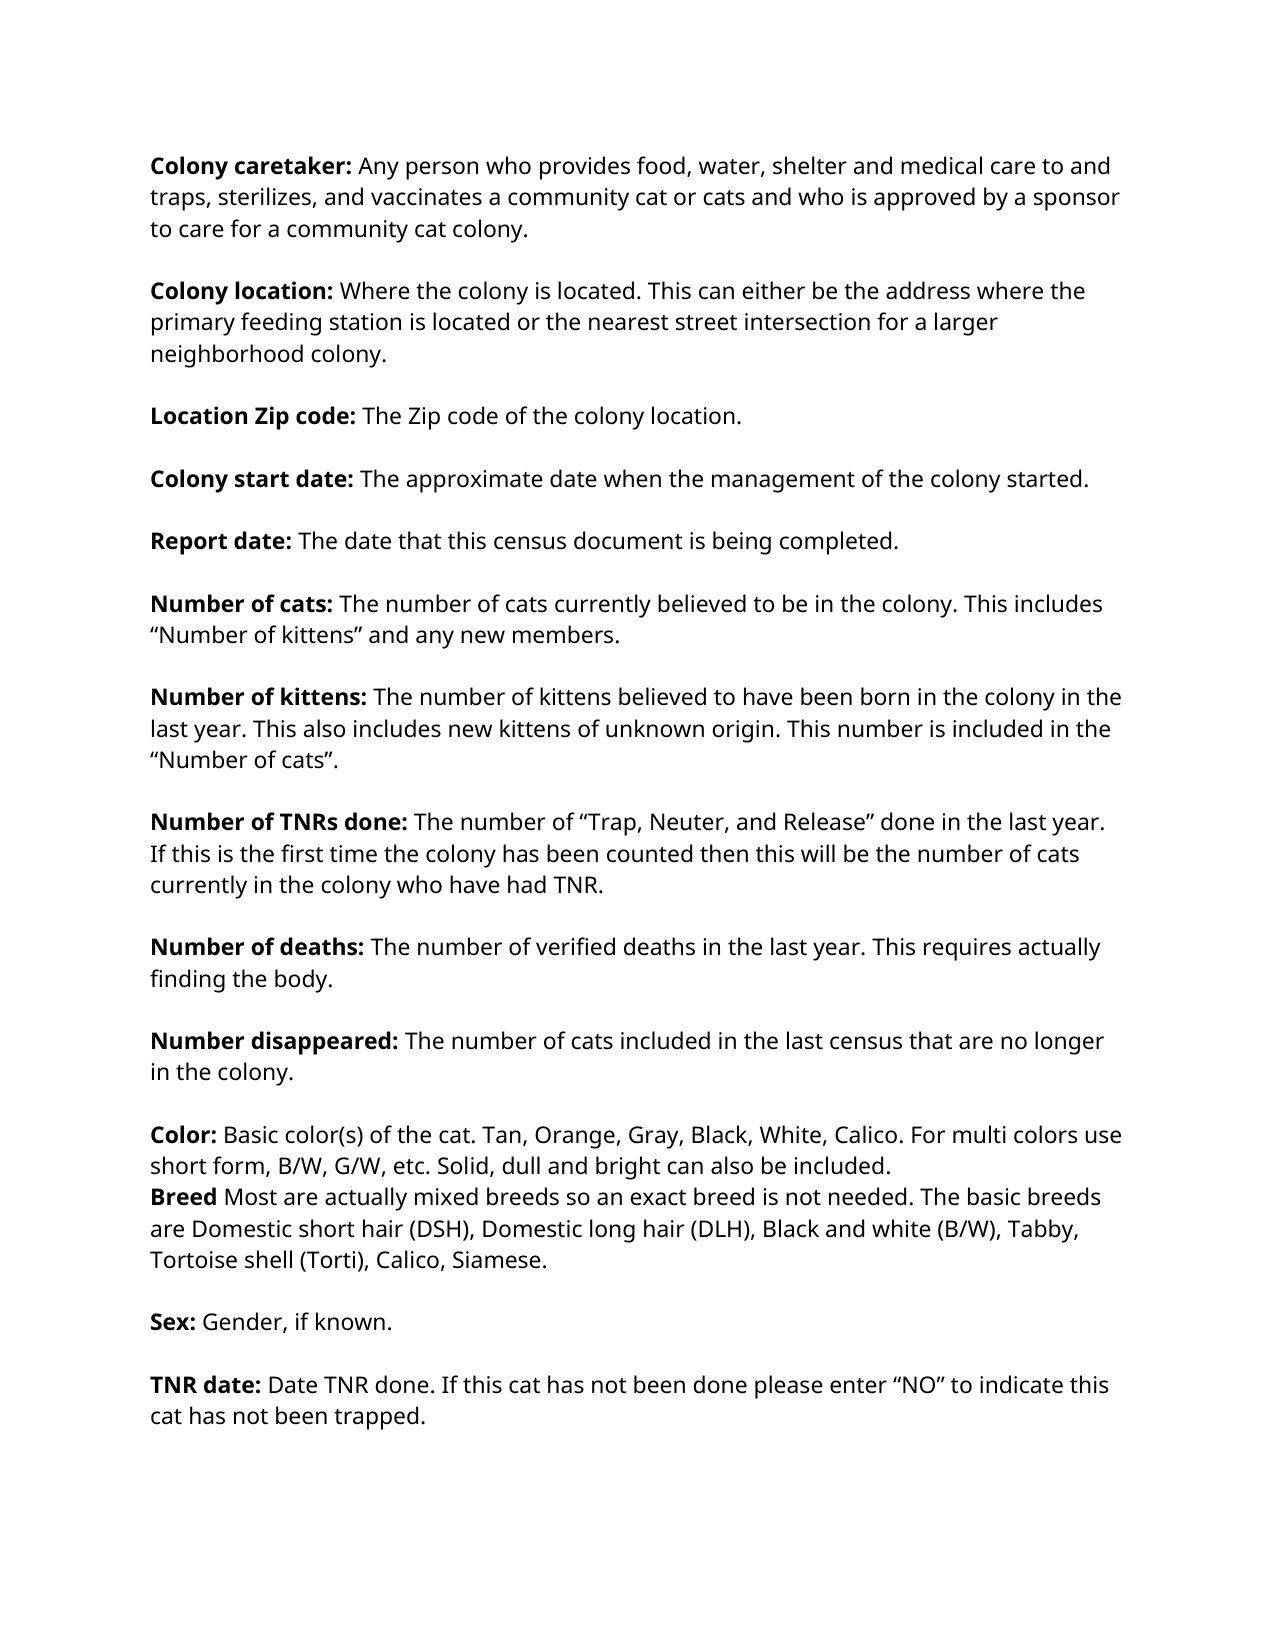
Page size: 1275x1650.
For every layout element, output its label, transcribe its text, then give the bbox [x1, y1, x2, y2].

text Colony location: Where the colony is located. This can either be the address where the primary feeding station is located or the nearest street intersection for a larger neighborhood colony. [150, 275, 1125, 369]
text Colony start date: The approximate date when the management of the colony started. [150, 462, 1125, 494]
text TNR date: Date TNR done. If this cat has not been done please enter “NO” to indicate this cat has not been trapped. [150, 1337, 1125, 1431]
text Report date: The date that this census document is being completed. [150, 525, 1125, 556]
text Location Zip code: The Zip code of the colony location. [150, 400, 1125, 431]
text Colony caretaker: Any person who provides food, water, shelter and medical care to and traps, sterilizes, and vaccinates a community cat or cats and who is approved by a sponsor to care for a community cat colony. [150, 150, 1125, 244]
text Breed Most are actually mixed breeds so an exact breed is not needed. The basic breeds are Domestic short hair (DSH), Domestic long hair (DLH), Black and white (B/W), Tabby, Tortoise shell (Torti), Calico, Siamese. [150, 1181, 1125, 1275]
text Number of kittens: The number of kittens believed to have been born in the colony in the last year. This also includes new kittens of unknown origin. This number is included in the “Number of cats”. [150, 650, 1125, 775]
text Color: Basic color(s) of the cat. Tan, Orange, Gray, Black, White, Calico. For multi colors use short form, B/W, G/W, etc. Solid, dull and bright can also be included. [150, 1087, 1125, 1181]
text Number of deaths: The number of verified deaths in the last year. This requires actually finding the body. [150, 931, 1125, 994]
text Number of TNRs done: The number of “Trap, Neuter, and Release” done in the last year. If this is the first time the colony has been counted then this will be the number of cats currently in the colony who have had TNR. [150, 775, 1125, 900]
text Number disappeared: The number of cats included in the last census that are no longer in the colony. [150, 1025, 1125, 1087]
text Sex: Gender, if known. [150, 1275, 1125, 1337]
text Number of cats: The number of cats currently believed to be in the colony. This includes “Number of kittens” and any new members. [150, 587, 1125, 650]
